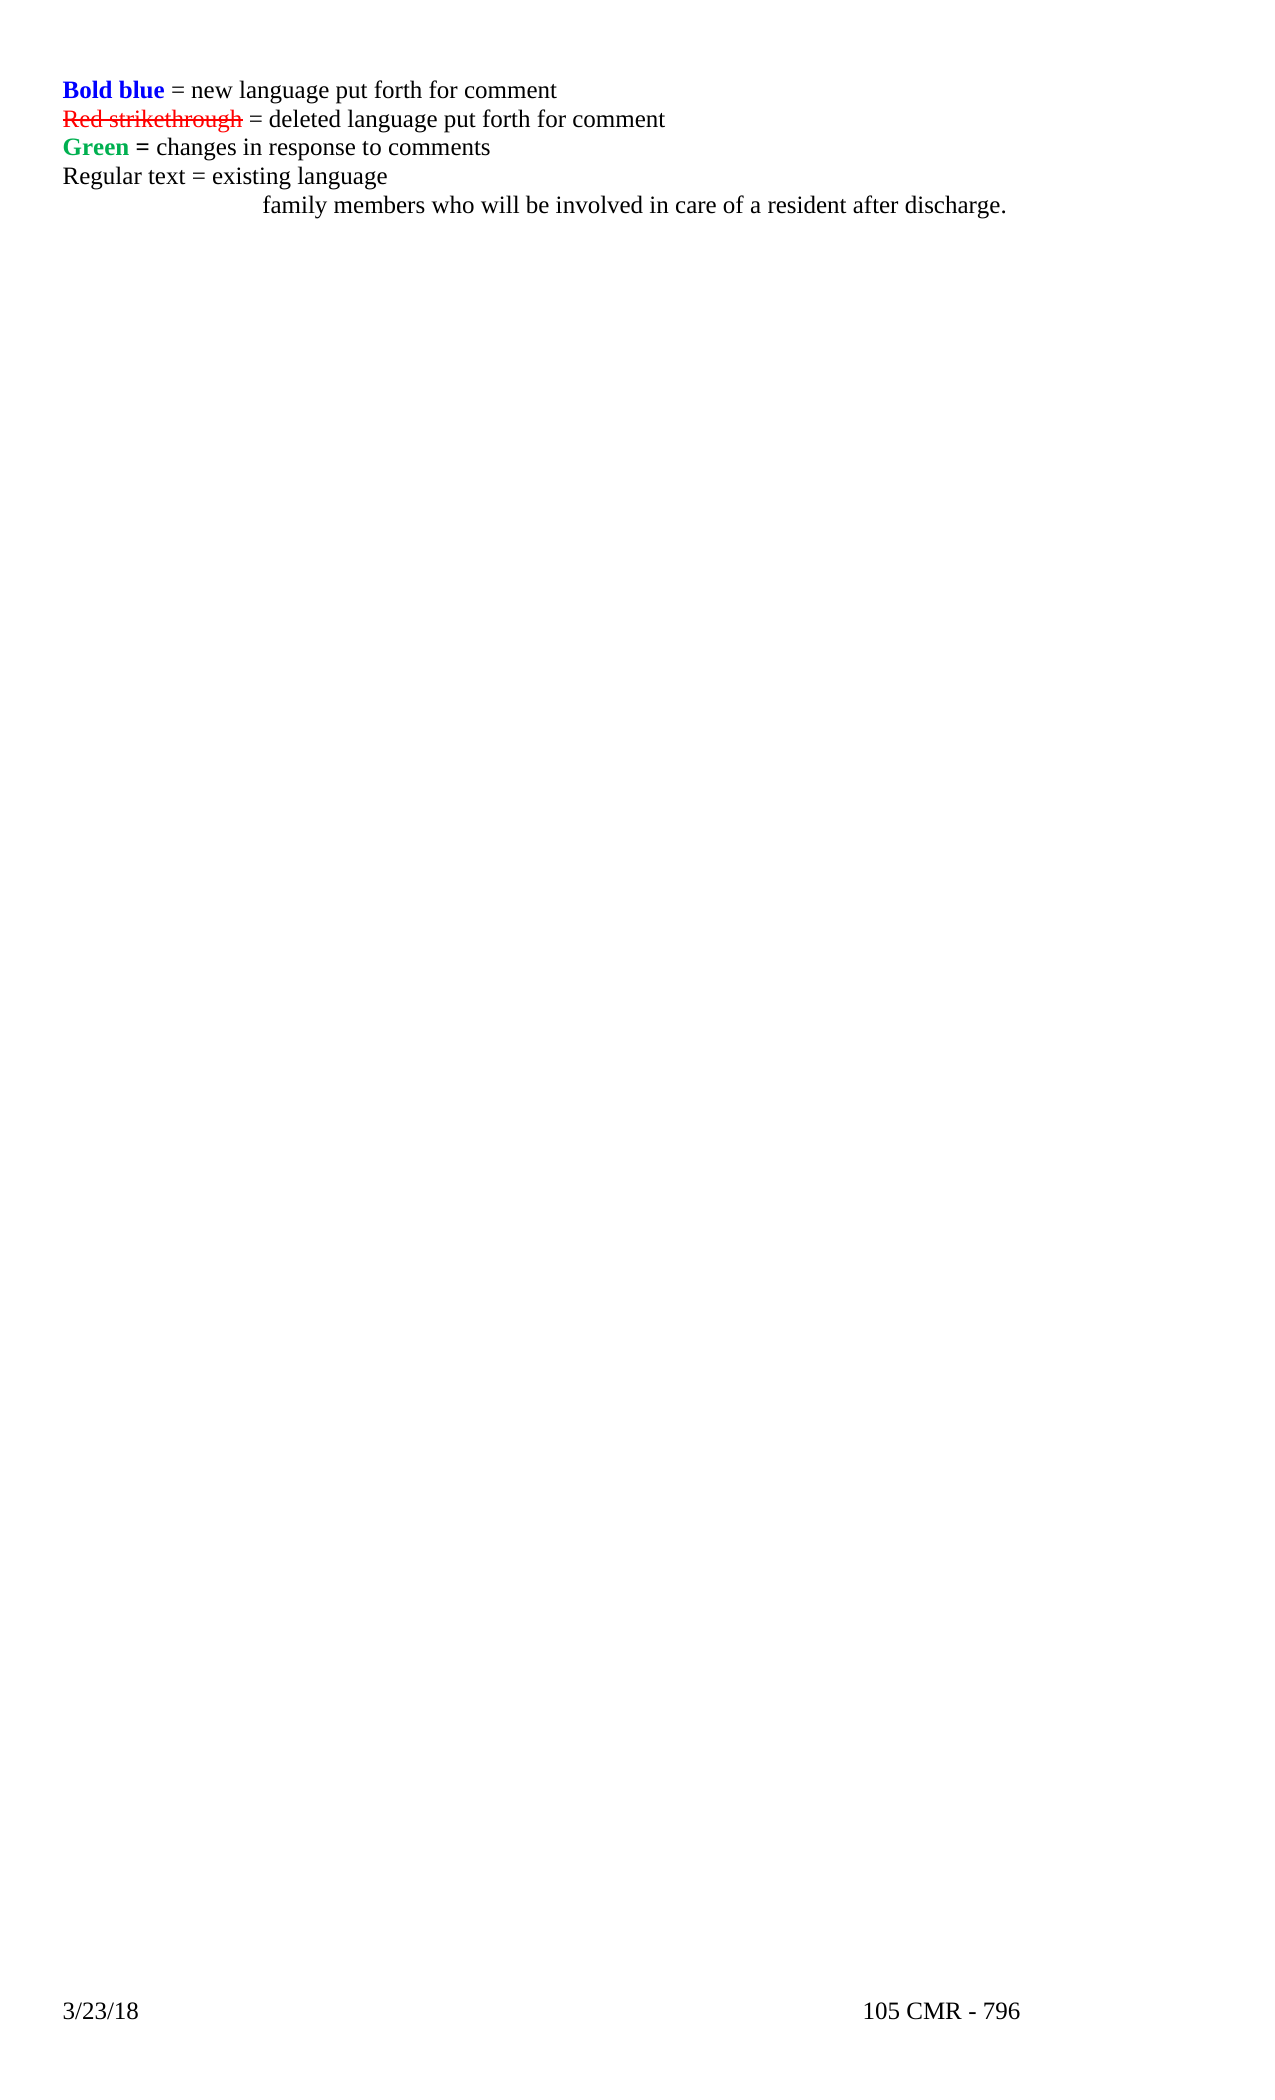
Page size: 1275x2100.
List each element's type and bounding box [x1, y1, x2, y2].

text [262, 190, 1125, 219]
